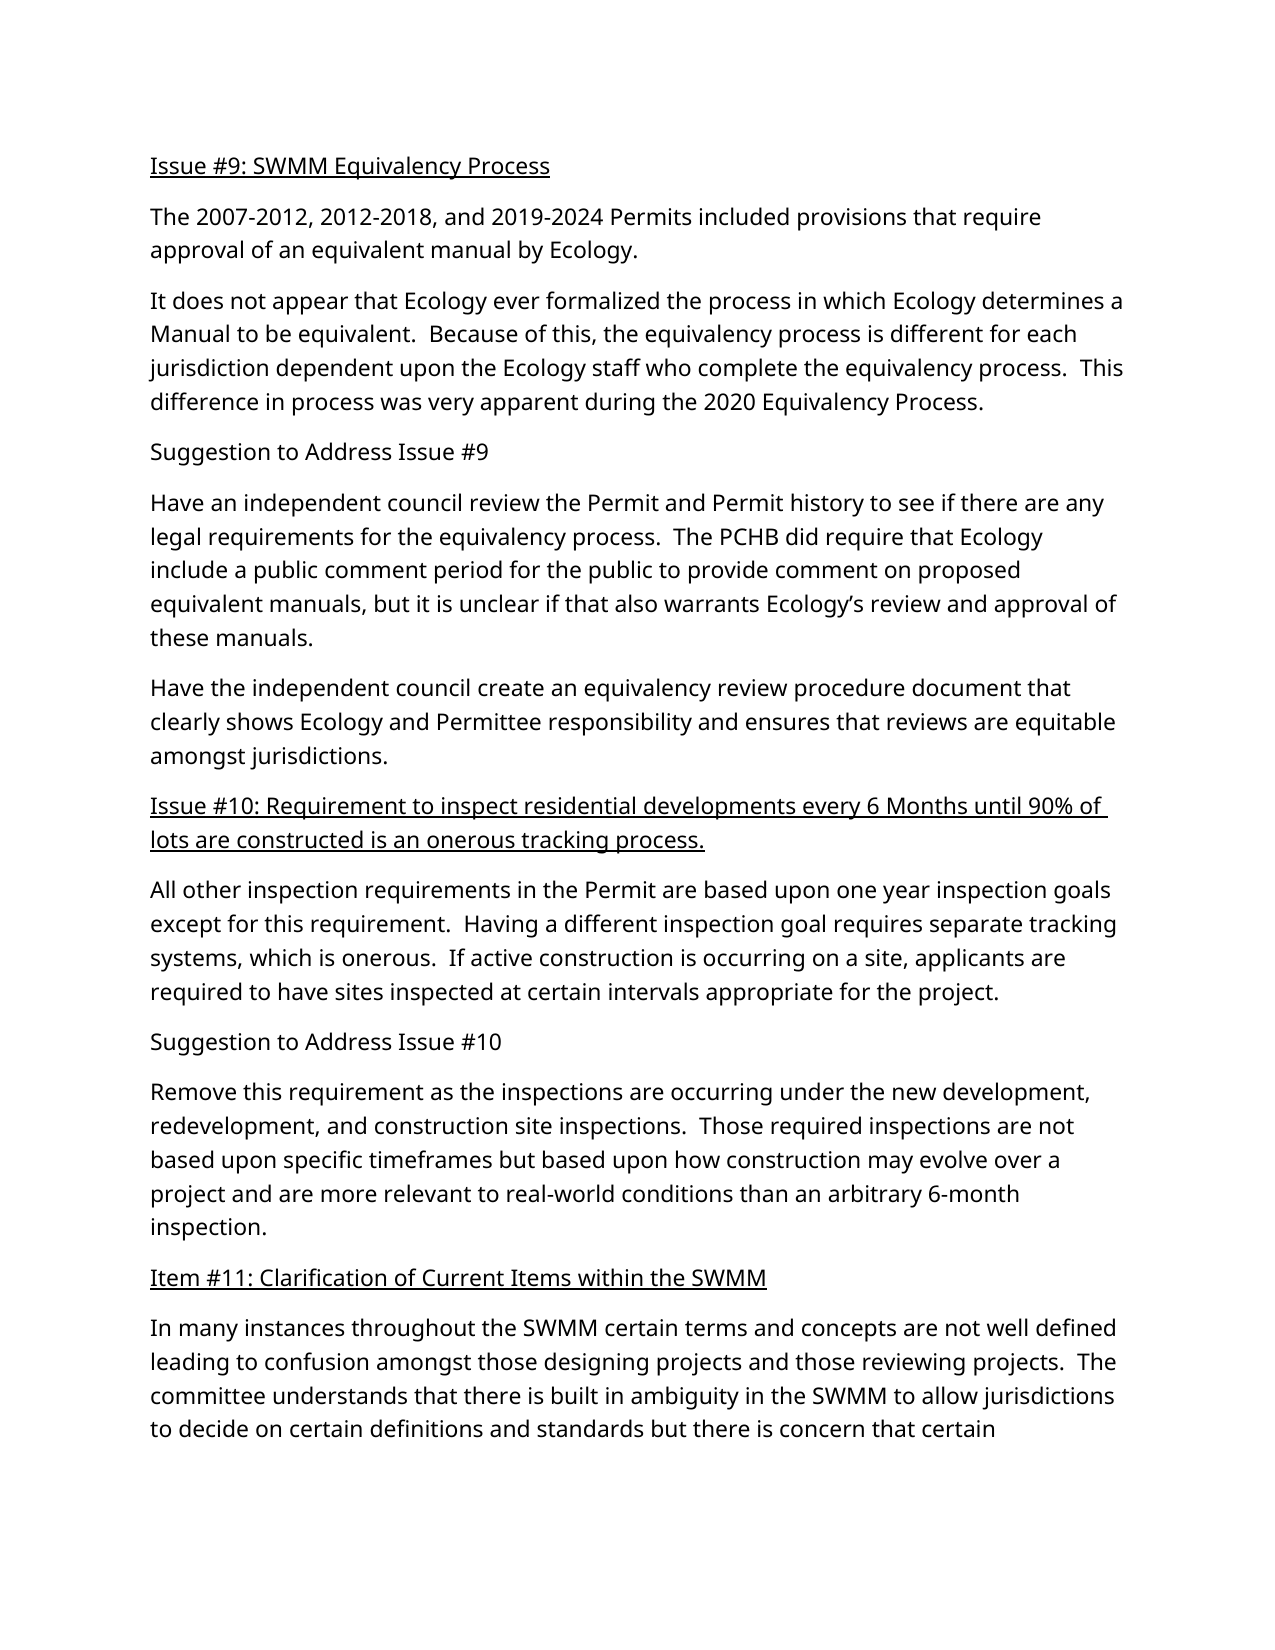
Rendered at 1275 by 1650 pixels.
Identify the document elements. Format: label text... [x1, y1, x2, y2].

text Suggestion to Address Issue #10 [150, 1026, 1125, 1057]
text Have the independent council create an equivalency review procedure document that clearly shows Ecology and Permittee responsibility and ensures that reviews are equitable amongst jurisdictions. [150, 672, 1125, 771]
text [150, 1312, 1125, 1444]
text It does not appear that Ecology ever formalized the process in which Ecology determines a Manual to be equivalent. Because of this, the equivalency process is different for each jurisdiction dependent upon the Ecology staff who complete the equivalency process. This difference in process was very apparent during the 2020 Equivalency Process. [150, 284, 1125, 417]
text Remove this requirement as the inspections are occurring under the new development, redevelopment, and construction site inspections. Those required inspections are not based upon specific timeframes but based upon how construction may evolve over a project and are more relevant to real-world conditions than an arbitrary 6-month inspection. [150, 1076, 1125, 1242]
text Suggestion to Address Issue #9 [150, 436, 1125, 467]
text All other inspection requirements in the Permit are based upon one year inspection goals except for this requirement. Having a different inspection goal requires separate tracking systems, which is onerous. If active construction is occurring on a site, applicants are required to have sites inspected at certain intervals appropriate for the project. [150, 874, 1125, 1007]
text Issue #9: SWMM Equivalency Process [150, 150, 1125, 181]
text Issue #10: Requirement to inspect residential developments every 6 Months until 90% of lots are constructed is an onerous tracking process. [150, 790, 1125, 855]
text The 2007-2012, 2012-2018, and 2019-2024 Permits included provisions that require approval of an equivalent manual by Ecology. [150, 200, 1125, 265]
text Have an independent council review the Permit and Permit history to see if there are any legal requirements for the equivalency process. The PCHB did require that Ecology include a public comment period for the public to provide comment on proposed equivalent manuals, but it is unclear if that also warrants Ecology’s review and approval of these manuals. [150, 487, 1125, 653]
text Item #11: Clarification of Current Items within the SWMM [150, 1262, 1125, 1293]
